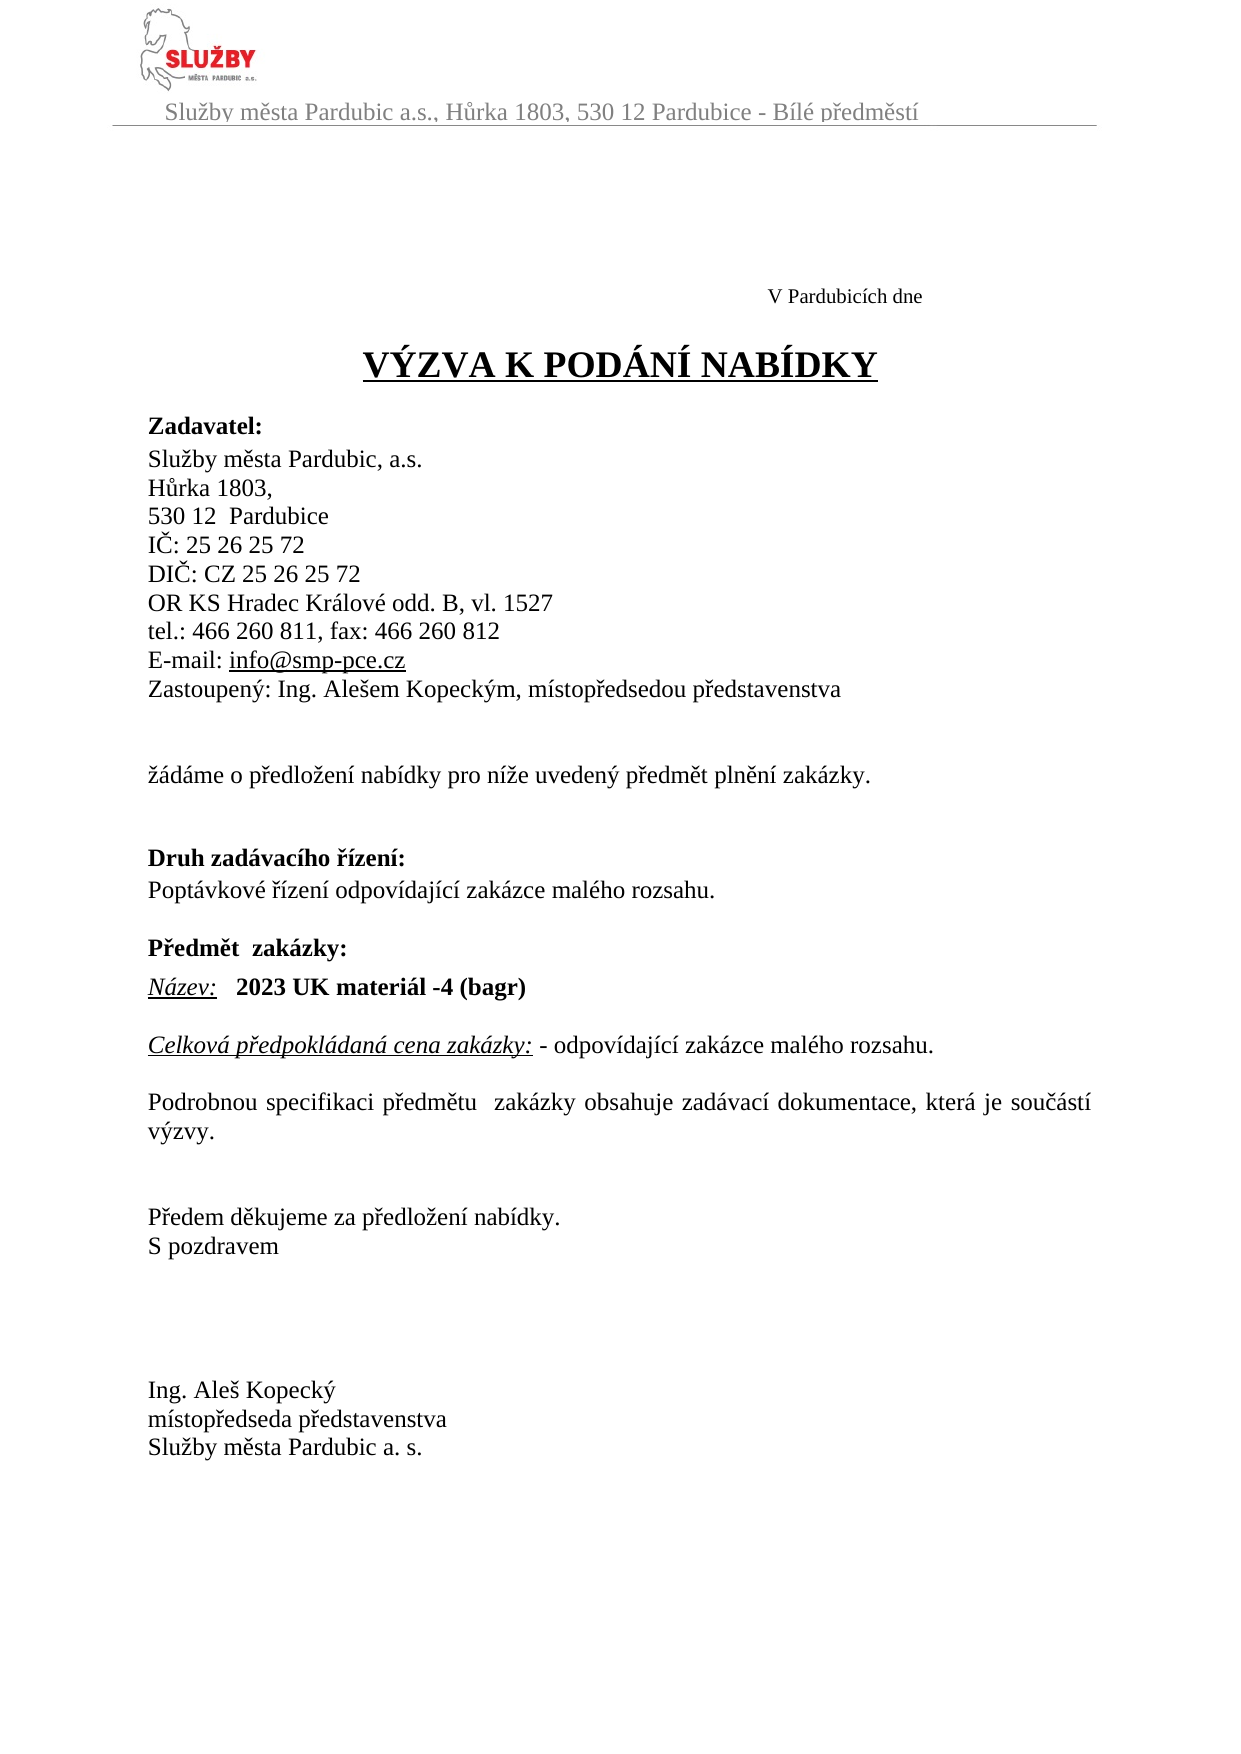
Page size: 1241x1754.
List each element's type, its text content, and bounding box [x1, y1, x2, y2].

subtitle Druh zadávacího řízení: [148, 843, 1092, 871]
text Podrobnou specifikaci předmětu zakázky obsahuje zadávací dokumentace, která je součástí výzvy. [148, 1087, 1092, 1145]
text Celková předpokládaná cena zakázky: - odpovídající zakázce malého rozsahu. [148, 1030, 1092, 1059]
text Poptávkové řízení odpovídající zakázce malého rozsahu. [148, 876, 1092, 904]
text 530 12 Pardubice [148, 501, 1092, 530]
text Název: 2023 UK materiál -4 (bagr) [148, 972, 1092, 1001]
subtitle Zadavatel: [148, 411, 1092, 439]
text místopředseda představenstva [148, 1404, 1092, 1432]
picture [78, 0, 1135, 141]
text V Pardubicích dne [148, 284, 1092, 308]
text tel.: 466 260 811, fax: 466 260 812 [148, 616, 1092, 645]
text IČ: 25 26 25 72 [148, 530, 1092, 559]
text OR KS Hradec Králové odd. B, vl. 1527 [148, 588, 1092, 616]
text S pozdravem [148, 1231, 1092, 1260]
text Ing. Aleš Kopecký [148, 1375, 1092, 1404]
subtitle Předmět zakázky: [148, 933, 1092, 962]
text žádáme o předložení nabídky pro níže uvedený předmět plnění zakázky. [148, 760, 1092, 789]
text E-mail: info@smp-pce.cz [148, 645, 1092, 674]
text Hůrka 1803, [148, 473, 1092, 501]
text Služby města Pardubic a. s. [148, 1432, 1092, 1461]
text Zastoupený: Ing. Alešem Kopeckým, místopředsedou představenstva [148, 674, 1092, 703]
text DIČ: CZ 25 26 25 72 [148, 559, 1092, 588]
subtitle VÝZVA K PODÁNÍ NABÍDKY [148, 343, 1092, 386]
text Předem děkujeme za předložení nabídky. [148, 1202, 1092, 1231]
text Služby města Pardubic, a.s. [148, 444, 1092, 473]
